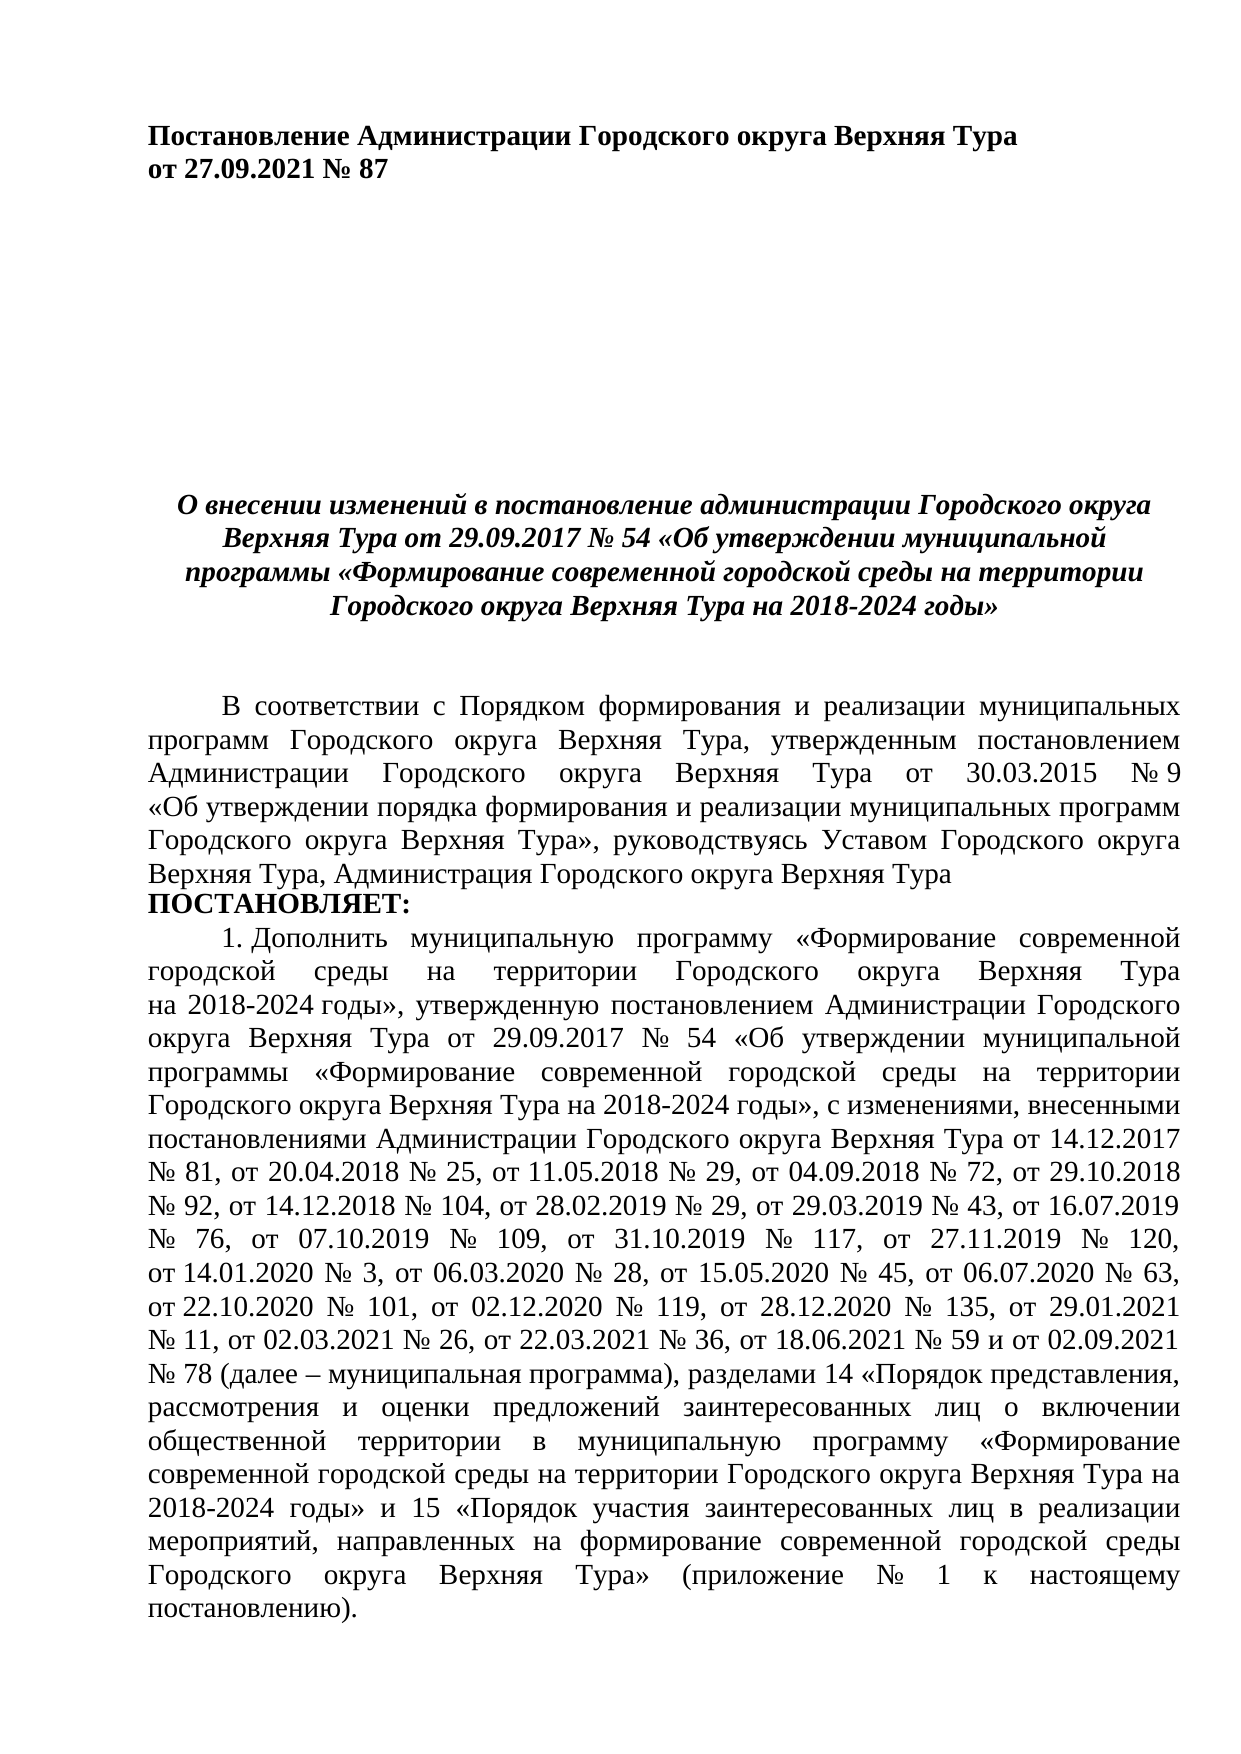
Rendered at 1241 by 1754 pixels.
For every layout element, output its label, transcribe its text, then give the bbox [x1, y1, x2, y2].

list Дополнить муниципальную программу «Формирование современной городской среды на территории Городского округа Верхняя Тура на 2018-2024 годы», утвержденную постановлением Администрации Городского округа Верхняя Тура от 29.09.2017 № 54 «Об утверждении муниципальной программы «Формирование современной городской среды на территории Городского округа Верхняя Тура на 2018-2024 годы», с изменениями, внесенными постановлениями Администрации Городского округа Верхняя Тура от 14.12.2017 № 81, от 20.04.2018 № 25, от 11.05.2018 № 29, от 04.09.2018 № 72, от 29.10.2018 № 92, от 14.12.2018 № 104, от 28.02.2019 № 29, от 29.03.2019 № 43, от 16.07.2019 № 76, от 07.10.2019 № 109, от 31.10.2019 № 117, от 27.11.2019 № 120, от 14.01.2020 № 3, от 06.03.2020 № 28, от 15.05.2020 № 45, от 06.07.2020 № 63, от 22.10.2020 № 101, от 02.12.2020 № 119, от 28.12.2020 № 135, от 29.01.2021 № 11, от 02.03.2021 № 26, от 22.03.2021 № 36, от 18.06.2021 № 59 и от 02.09.2021 № 78 (далее – муниципальная программа), разделами 14 «Порядок представления, рассмотрения и оценки предложений заинтересованных лиц о включении общественной территории в муниципальную программу «Формирование современной городской среды на территории Городского округа Верхняя Тура на 2018-2024 годы» и 15 «Порядок участия заинтересованных лиц в реализации мероприятий, направленных на формирование современной городской среды Городского округа Верхняя Тура» (приложение № 1 к настоящему постановлению). [148, 920, 1181, 1624]
subtitle ПОСТАНОВЛЯЕТ: [148, 889, 1181, 920]
list Постановление Администрации Городского округа Верхняя Тура [148, 118, 1181, 152]
subtitle В соответствии с Порядком формирования и реализации муниципальных программ Городского округа Верхняя Тура, утвержденным постановлением Администрации Городского округа Верхняя Тура от 30.03.2015 № 9 «Об утверждении порядка формирования и реализации муниципальных программ Городского округа Верхняя Тура», руководствуясь Уставом Городского округа Верхняя Тура, Администрация Городского округа Верхняя Тура [148, 688, 1181, 889]
list от 27.09.2021 № 87 [148, 152, 1181, 185]
text О внесении изменений в постановление администрации Городского округа Верхняя Тура от 29.09.2017 № 54 «Об утверждении муниципальной программы «Формирование современной городской среды на территории Городского округа Верхняя Тура на 2018-2024 годы» [148, 487, 1181, 621]
